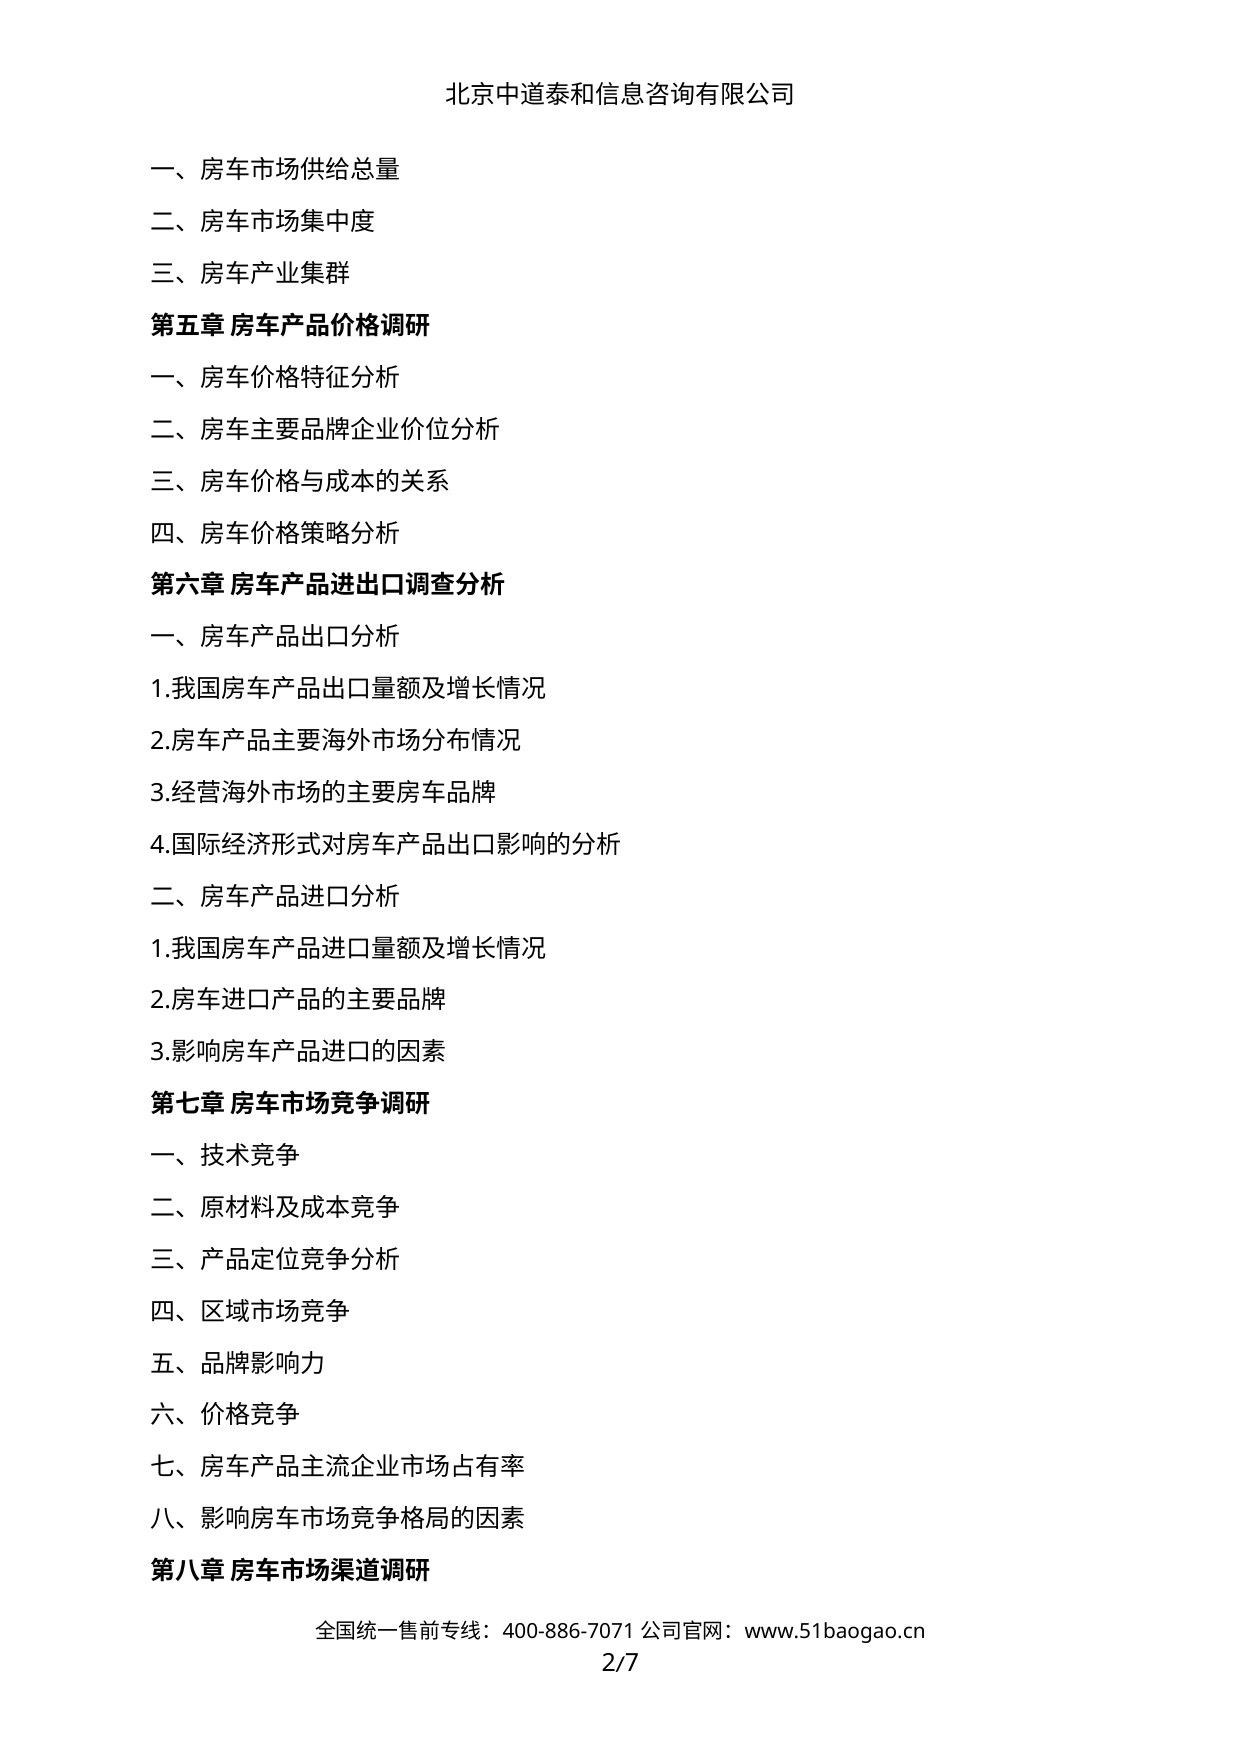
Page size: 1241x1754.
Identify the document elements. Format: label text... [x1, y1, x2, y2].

text 三、产品定位竞争分析 [150, 1239, 1090, 1276]
text 七、房车产品主流企业市场占有率 [150, 1447, 1090, 1483]
text 四、区域市场竞争 [150, 1291, 1090, 1327]
text 3.影响房车产品进口的因素 [150, 1032, 1090, 1068]
text 一、房车价格特征分析 [150, 357, 1090, 394]
text 一、房车产品出口分析 [150, 617, 1090, 653]
text 二、房车产品进口分析 [150, 876, 1090, 912]
text 第五章 房车产品价格调研 [150, 306, 1090, 342]
text 第七章 房车市场竞争调研 [150, 1084, 1090, 1120]
text 五、品牌影响力 [150, 1343, 1090, 1379]
text 二、房车主要品牌企业价位分析 [150, 409, 1090, 446]
text 二、原材料及成本竞争 [150, 1187, 1090, 1224]
text 2.房车产品主要海外市场分布情况 [150, 721, 1090, 757]
text 第八章 房车市场渠道调研 [150, 1551, 1090, 1587]
text 四、房车价格策略分析 [150, 513, 1090, 549]
text 二、房车市场集中度 [150, 202, 1090, 238]
text 六、价格竞争 [150, 1395, 1090, 1431]
text 一、技术竞争 [150, 1136, 1090, 1172]
text 3.经营海外市场的主要房车品牌 [150, 772, 1090, 809]
text 第六章 房车产品进出口调查分析 [150, 565, 1090, 601]
text 1.我国房车产品进口量额及增长情况 [150, 928, 1090, 964]
text 三、房车价格与成本的关系 [150, 461, 1090, 497]
text 一、房车市场供给总量 [150, 150, 1090, 186]
text 八、影响房车市场竞争格局的因素 [150, 1499, 1090, 1535]
text 三、房车产业集群 [150, 254, 1090, 290]
text 1.我国房车产品出口量额及增长情况 [150, 669, 1090, 705]
text 4.国际经济形式对房车产品出口影响的分析 [150, 824, 1090, 861]
text 2.房车进口产品的主要品牌 [150, 980, 1090, 1016]
